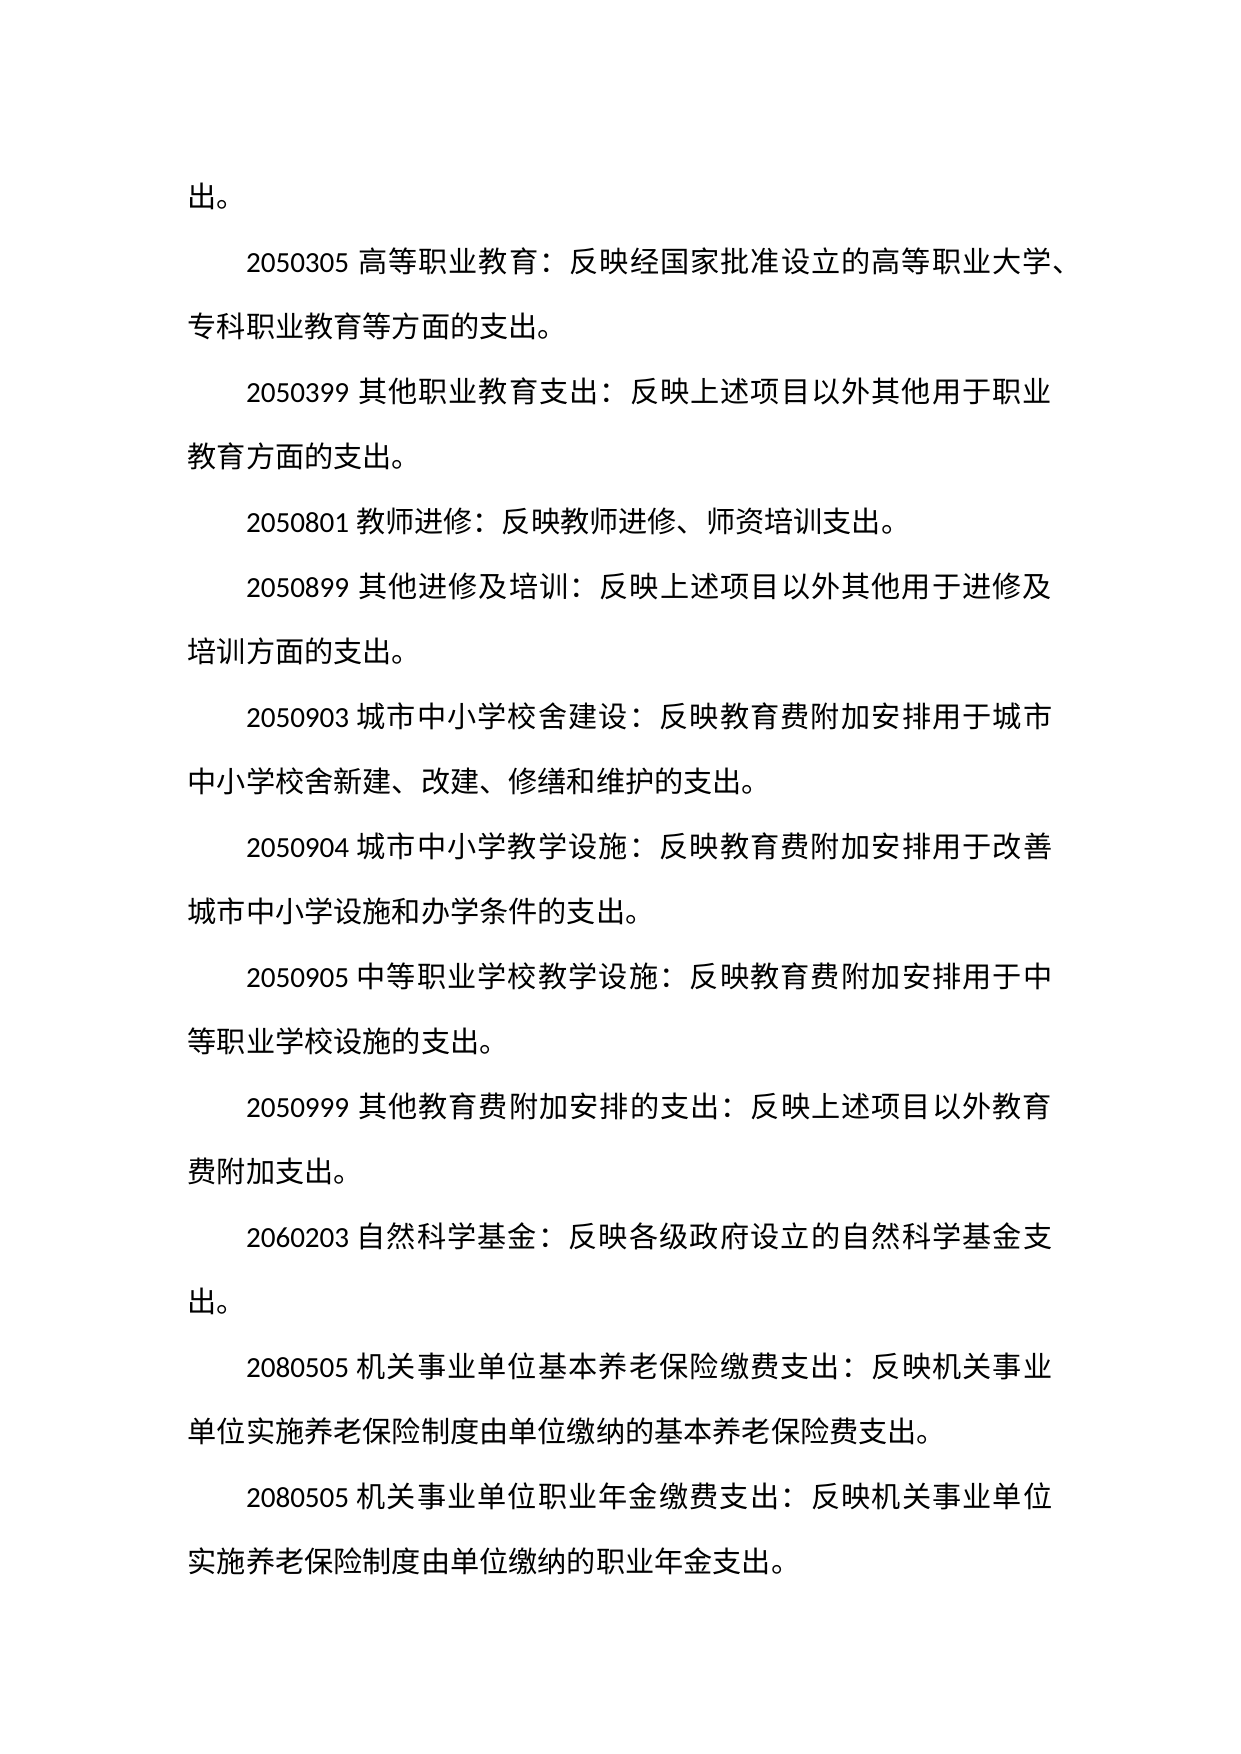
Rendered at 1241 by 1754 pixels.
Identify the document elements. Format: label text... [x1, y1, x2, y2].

text 2050905中等职业学校教学设施：反映教育费附加安排用于中等职业学校设施的支出。 [187, 942, 1053, 1072]
text 2050801 教师进修：反映教师进修、师资培训支出。 [187, 487, 1053, 552]
text 2080505机关事业单位基本养老保险缴费支出：反映机关事业单位实施养老保险制度由单位缴纳的基本养老保险费支出。 [187, 1332, 1053, 1462]
text 2060203自然科学基金：反映各级政府设立的自然科学基金支出。 [187, 1202, 1053, 1332]
text 2050899 其他进修及培训：反映上述项目以外其他用于进修及培训方面的支出。 [187, 552, 1053, 682]
text 2050305 高等职业教育：反映经国家批准设立的高等职业大学、专科职业教育等方面的支出。 [187, 227, 1053, 357]
text 2050999 其他教育费附加安排的支出：反映上述项目以外教育费附加支出。 [187, 1072, 1053, 1202]
text 2050903城市中小学校舍建设：反映教育费附加安排用于城市中小学校舍新建、改建、修缮和维护的支出。 [187, 682, 1053, 812]
text 2050904城市中小学教学设施：反映教育费附加安排用于改善城市中小学设施和办学条件的支出。 [187, 812, 1053, 942]
text 2050399 其他职业教育支出：反映上述项目以外其他用于职业教育方面的支出。 [187, 357, 1053, 487]
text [187, 162, 1053, 227]
text 2080505机关事业单位职业年金缴费支出：反映机关事业单位实施养老保险制度由单位缴纳的职业年金支出。 [187, 1462, 1053, 1592]
